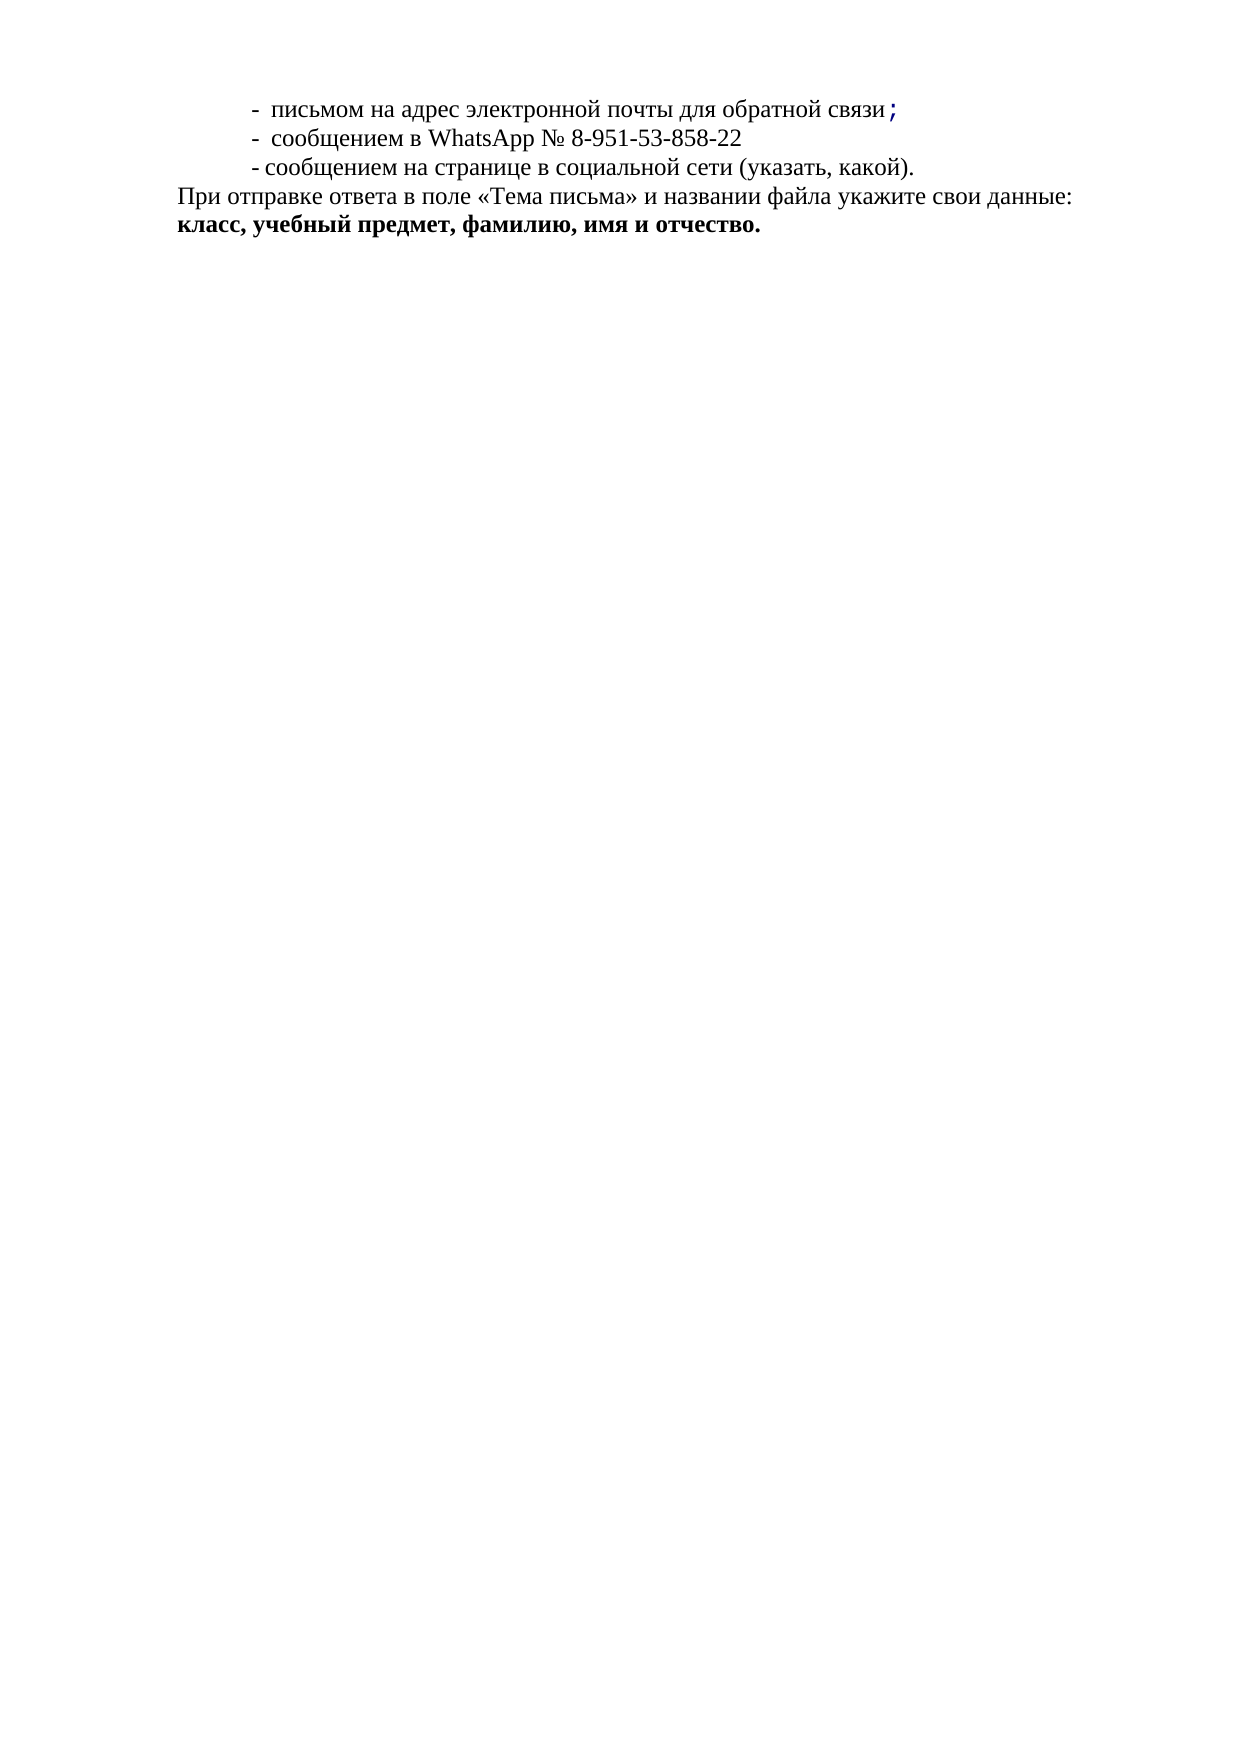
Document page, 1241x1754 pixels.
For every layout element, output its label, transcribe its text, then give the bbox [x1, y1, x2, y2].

text При отправке ответа в поле «Тема письма» и названии файла укажите свои данные: класс, учебный предмет, фамилию, имя и отчество. [177, 182, 1137, 238]
list сообщением в WhatsApp № 8-951-53-858-22 [251, 124, 1150, 152]
list письмом на адрес электронной почты для обратной связи; [251, 93, 1150, 124]
list сообщением на странице в социальной сети (указать, какой). [251, 152, 1150, 181]
